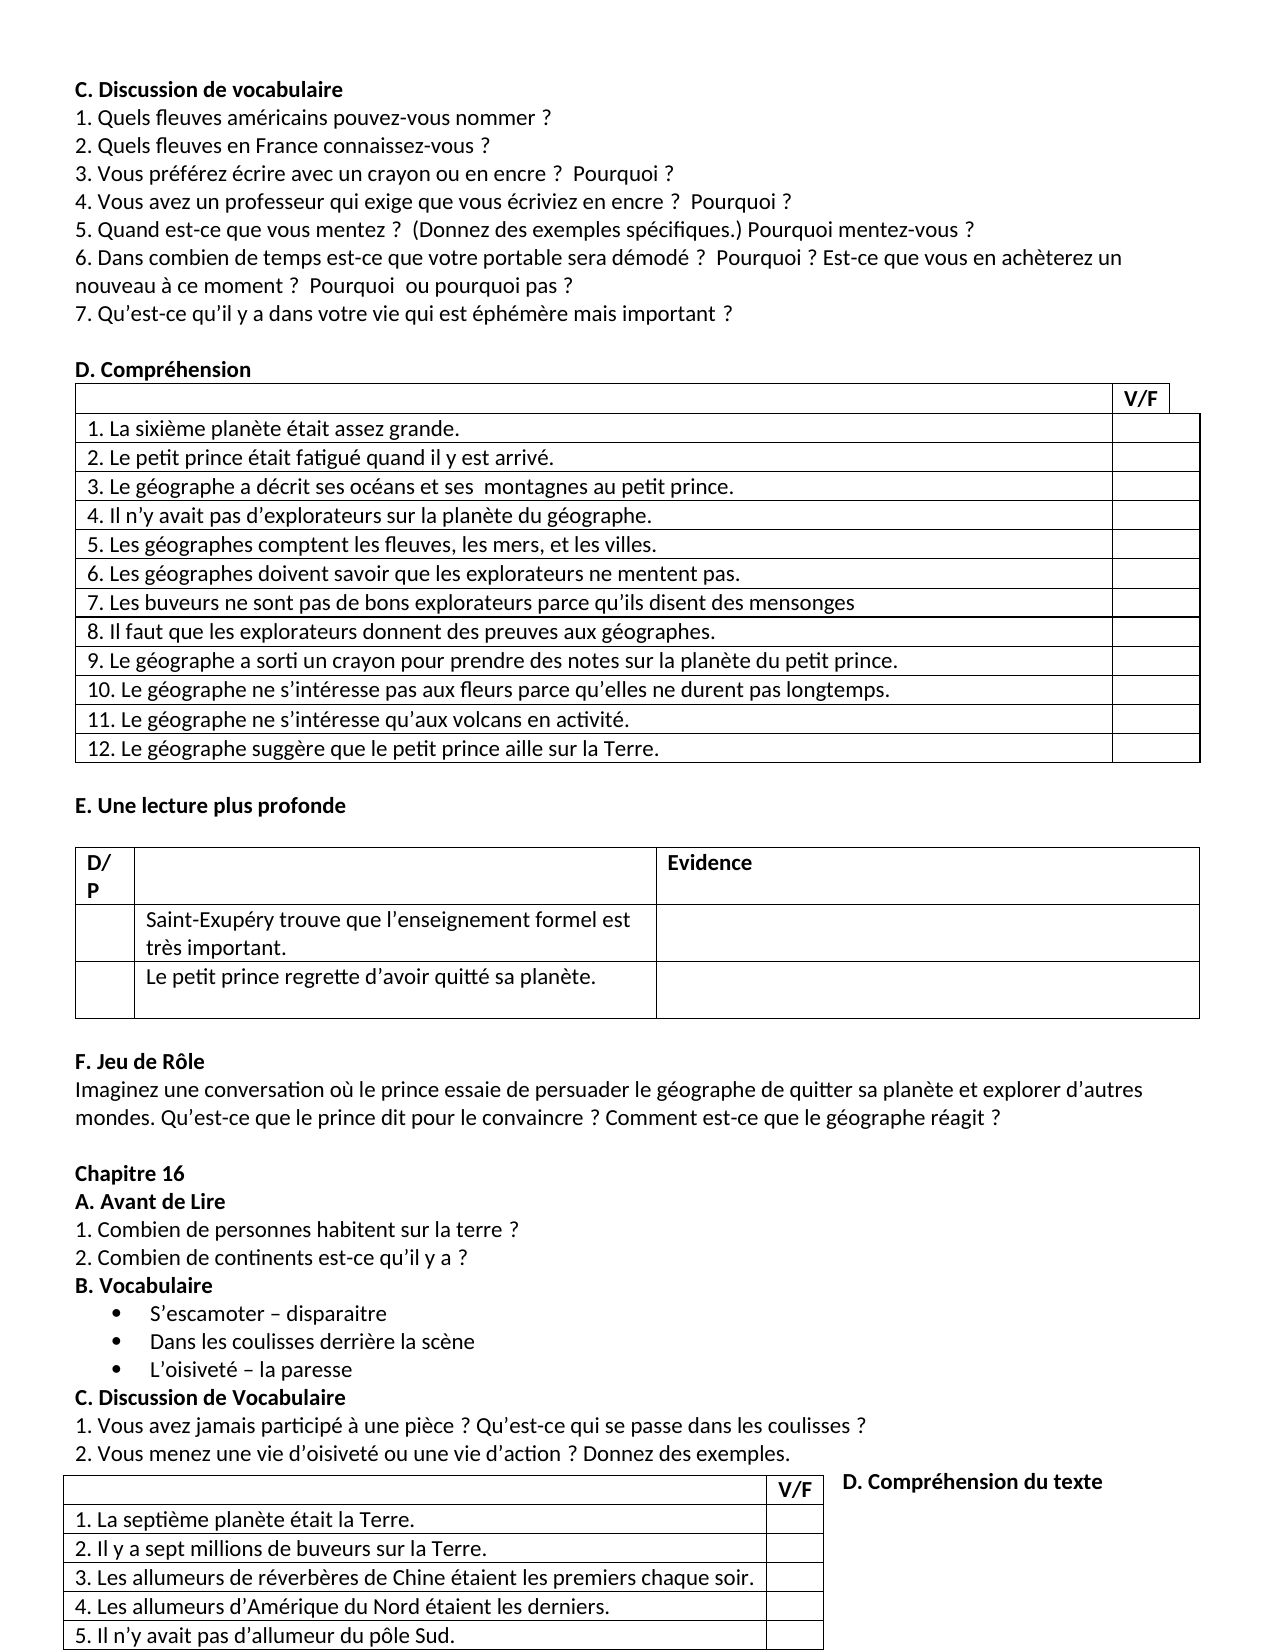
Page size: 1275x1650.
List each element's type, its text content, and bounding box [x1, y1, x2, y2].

table_cell 3. Le géographe a décrit ses océans et ses montagnes au petit prince. [76, 472, 1112, 500]
table_cell 1. La sixième planète était assez grande. [76, 414, 1112, 442]
table_cell [1113, 618, 1199, 646]
table_cell 3. Les allumeurs de réverbères de Chine étaient les premiers chaque soir. [64, 1563, 766, 1591]
table_cell [1113, 705, 1199, 733]
table_cell 9. Le géographe a sorti un crayon pour prendre des notes sur la planète du petit prince. [76, 647, 1112, 674]
table_cell [767, 1592, 823, 1620]
table_cell [767, 1563, 823, 1591]
table_cell 4. Les allumeurs d’Amérique du Nord étaient les derniers. [64, 1592, 766, 1620]
table_cell 5. Les géographes comptent les fleuves, les mers, et les villes. [76, 530, 1112, 558]
table_cell 2. Il y a sept millions de buveurs sur la Terre. [64, 1534, 766, 1562]
text E. Une lecture plus profonde [75, 791, 1200, 819]
table_cell Saint-Exupéry trouve que l’enseignement formel est très important. [135, 905, 656, 961]
text D. Compréhension [75, 355, 1200, 383]
table_cell [1113, 559, 1199, 587]
table_header V/F [767, 1476, 823, 1504]
table_header V/F [1113, 384, 1169, 413]
table_cell [1113, 530, 1199, 558]
table_header Evidence [657, 848, 1199, 904]
table_cell 12. Le géographe suggère que le petit prince aille sur la Terre. [76, 734, 1112, 762]
table_cell 1. La septième planète était la Terre. [64, 1505, 766, 1533]
table_cell [657, 962, 1199, 1018]
text 5. Quand est-ce que vous mentez ? (Donnez des exemples spécifiques.) Pourquoi mentez-vous ? [75, 215, 1200, 243]
table_cell [1113, 472, 1199, 500]
table_cell 10. Le géographe ne s’intéresse pas aux fleurs parce qu’elles ne durent pas longtemps. [76, 676, 1112, 704]
list L’oisiveté – la paresse [112, 1355, 1200, 1383]
table_cell [1113, 734, 1199, 762]
table_cell 4. Il n’y avait pas d’explorateurs sur la planète du géographe. [76, 501, 1112, 529]
table_cell [767, 1534, 823, 1562]
text 1. Combien de personnes habitent sur la terre ? [75, 1215, 1200, 1243]
table_cell [1113, 443, 1199, 471]
text 2. Quels fleuves en France connaissez-vous ? [75, 131, 1200, 159]
text 2. Vous menez une vie d’oisiveté ou une vie d’action ? Donnez des exemples. [75, 1439, 1200, 1467]
list Dans les coulisses derrière la scène [112, 1327, 1200, 1355]
text B. Vocabulaire [75, 1271, 1200, 1299]
table_cell 11. Le géographe ne s’intéresse qu’aux volcans en activité. [76, 705, 1112, 733]
table_cell [76, 962, 134, 1018]
text 6. Dans combien de temps est-ce que votre portable sera démodé ? Pourquoi ? Est-ce que vous en achèterez un nouveau à ce moment ? Pourquoi ou pourquoi pas ? [75, 243, 1200, 299]
table_cell [1113, 647, 1199, 674]
table_cell [76, 905, 134, 961]
table_header [135, 848, 656, 904]
text D. Compréhension du texte [75, 1467, 1200, 1496]
table_header [76, 384, 1112, 413]
table_header [64, 1476, 766, 1504]
table_header D/P [76, 848, 134, 904]
list S’escamoter – disparaitre [112, 1299, 1200, 1327]
text 1. Vous avez jamais participé à une pièce ? Qu’est-ce qui se passe dans les coulisses ? [75, 1411, 1200, 1439]
text 4. Vous avez un professeur qui exige que vous écriviez en encre ? Pourquoi ? [75, 187, 1200, 215]
text Imaginez une conversation où le prince essaie de persuader le géographe de quitter sa planète et explorer d’autres mondes. Qu’est-ce que le prince dit pour le convaincre ? Comment est-ce que le géographe réagit ? [75, 1075, 1200, 1131]
table_cell [1113, 676, 1199, 704]
text A. Avant de Lire [75, 1187, 1200, 1215]
text C. Discussion de Vocabulaire [75, 1383, 1200, 1411]
table_cell Le petit prince regrette d’avoir quitté sa planète. [135, 962, 656, 1018]
table_cell 5. Il n’y avait pas d’allumeur du pôle Sud. [64, 1621, 766, 1649]
text C. Discussion de vocabulaire [75, 75, 1200, 103]
table_cell [1113, 501, 1199, 529]
text 3. Vous préférez écrire avec un crayon ou en encre ? Pourquoi ? [75, 159, 1200, 187]
table_cell [657, 905, 1199, 961]
table_cell 8. Il faut que les explorateurs donnent des preuves aux géographes. [76, 618, 1112, 646]
table_cell 2. Le petit prince était fatigué quand il y est arrivé. [76, 443, 1112, 471]
table_cell 6. Les géographes doivent savoir que les explorateurs ne mentent pas. [76, 559, 1112, 587]
text Chapitre 16 [75, 1159, 1200, 1187]
table_cell [1113, 589, 1199, 616]
text F. Jeu de Rôle [75, 1047, 1200, 1075]
table_cell [767, 1621, 823, 1649]
table_cell 7. Les buveurs ne sont pas de bons explorateurs parce qu’ils disent des mensonges [76, 589, 1112, 616]
text 1. Quels fleuves américains pouvez-vous nommer ? [75, 103, 1200, 131]
table_cell [1113, 414, 1199, 442]
text 2. Combien de continents est-ce qu’il y a ? [75, 1243, 1200, 1271]
text 7. Qu’est-ce qu’il y a dans votre vie qui est éphémère mais important ? [75, 299, 1200, 327]
table_cell [767, 1505, 823, 1533]
